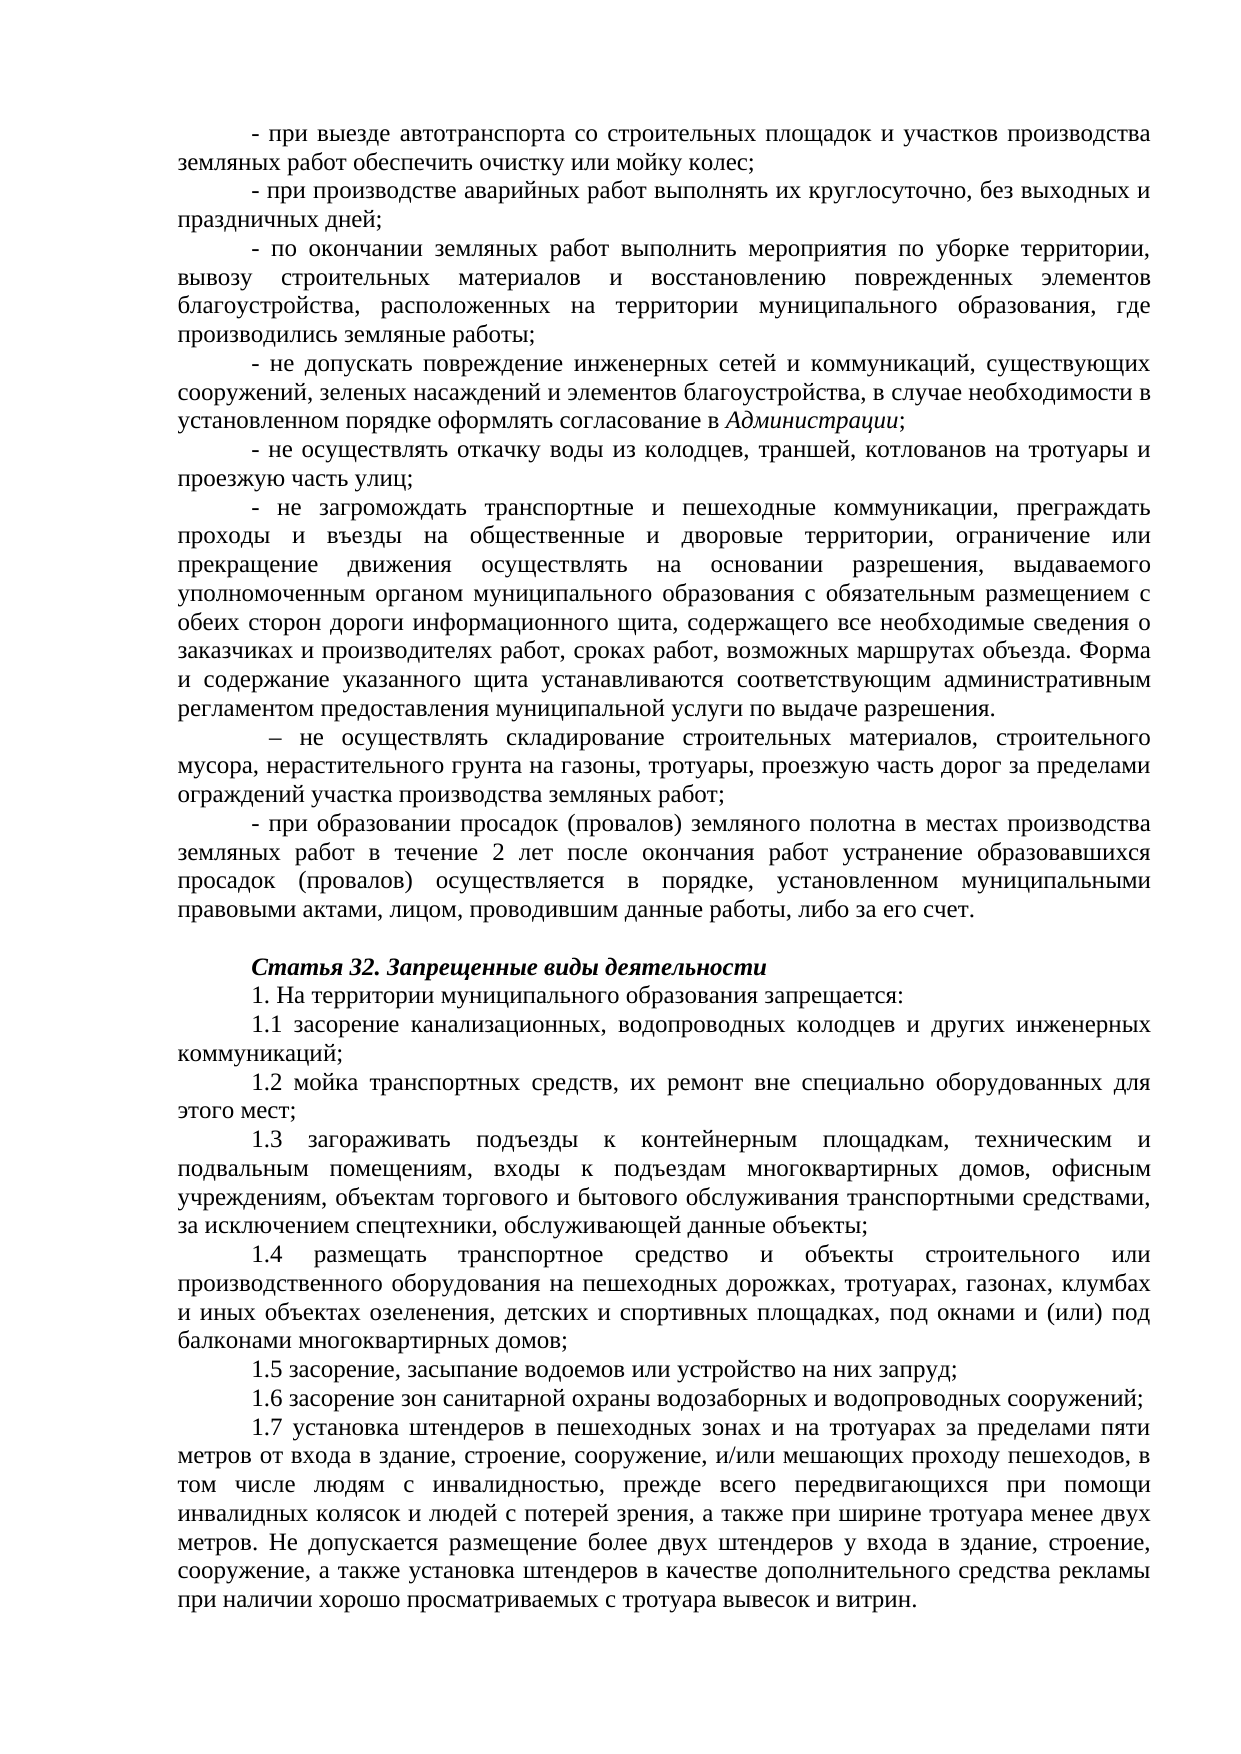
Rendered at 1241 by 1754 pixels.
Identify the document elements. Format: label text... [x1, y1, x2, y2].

list – не осуществлять складирование строительных материалов, строительного мусора, нерастительного грунта на газоны, тротуары, проезжую часть дорог за пределами ограждений участка производства земляных работ; [177, 722, 1152, 808]
text 1.4 размещать транспортное средство и объекты строительного или производственного оборудования на пешеходных дорожках, тротуарах, газонах, клумбах и иных объектах озеленения, детских и спортивных площадках, под окнами и (или) под балконами многоквартирных домов; [177, 1239, 1152, 1354]
text 1. На территории муниципального образования запрещается: [177, 981, 1152, 1009]
list - при производстве аварийных работ выполнять их круглосуточно, без выходных и праздничных дней; [177, 176, 1152, 233]
text Статья 32. Запрещенные виды деятельности [177, 952, 1152, 981]
text 1.1 засорение канализационных, водопроводных колодцев и других инженерных коммуникаций; [177, 1009, 1152, 1067]
list - по окончании земляных работ выполнить мероприятия по уборке территории, вывозу строительных материалов и восстановлению поврежденных элементов благоустройства, расположенных на территории муниципального образования, где производились земляные работы; [177, 233, 1152, 348]
text 1.3 загораживать подъезды к контейнерным площадкам, техническим и подвальным помещениям, входы к подъездам многоквартирных домов, офисным учреждениям, объектам торгового и бытового обслуживания транспортными средствами, за исключением спецтехники, обслуживающей данные объекты; [177, 1124, 1152, 1239]
list - при образовании просадок (провалов) земляного полотна в местах производства земляных работ в течение 2 лет после окончания работ устранение образовавшихся просадок (провалов) осуществляется в порядке, установленном муниципальными правовыми актами, лицом, проводившим данные работы, либо за его счет. [177, 808, 1152, 923]
list - не осуществлять откачку воды из колодцев, траншей, котлованов на тротуары и проезжую часть улиц; [177, 434, 1152, 492]
list - не допускать повреждение инженерных сетей и коммуникаций, существующих сооружений, зеленых насаждений и элементов благоустройства, в случае необходимости в установленном порядке оформлять согласование в Администрации; [177, 348, 1152, 434]
text - не загромождать транспортные и пешеходные коммуникации, преграждать проходы и въезды на общественные и дворовые территории, ограничение или прекращение движения осуществлять на основании разрешения, выдаваемого уполномоченным органом муниципального образования с обязательным размещением с обеих сторон дороги информационного щита, содержащего все необходимые сведения о заказчиках и производителях работ, сроках работ, возможных маршрутах объезда. Форма и содержание указанного щита устанавливаются соответствующим административным регламентом предоставления муниципальной услуги по выдаче разрешения. [177, 492, 1152, 722]
text 1.2 мойка транспортных средств, их ремонт вне специально оборудованных для этого мест; [177, 1067, 1152, 1124]
text 1.6 засорение зон санитарной охраны водозаборных и водопроводных сооружений; [177, 1383, 1152, 1412]
text 1.5 засорение, засыпание водоемов или устройство на них запруд; [177, 1354, 1152, 1383]
list - при выезде автотранспорта со строительных площадок и участков производства земляных работ обеспечить очистку или мойку колес; [177, 118, 1152, 176]
text 1.7 установка штендеров в пешеходных зонах и на тротуарах за пределами пяти метров от входа в здание, строение, сооружение, и/или мешающих проходу пешеходов, в том числе людям с инвалидностью, прежде всего передвигающихся при помощи инвалидных колясок и людей с потерей зрения, а также при ширине тротуара менее двух метров. Не допускается размещение более двух штендеров у входа в здание, строение, сооружение, а также установка штендеров в качестве дополнительного средства рекламы при наличии хорошо просматриваемых с тротуара вывесок и витрин. [177, 1412, 1152, 1613]
